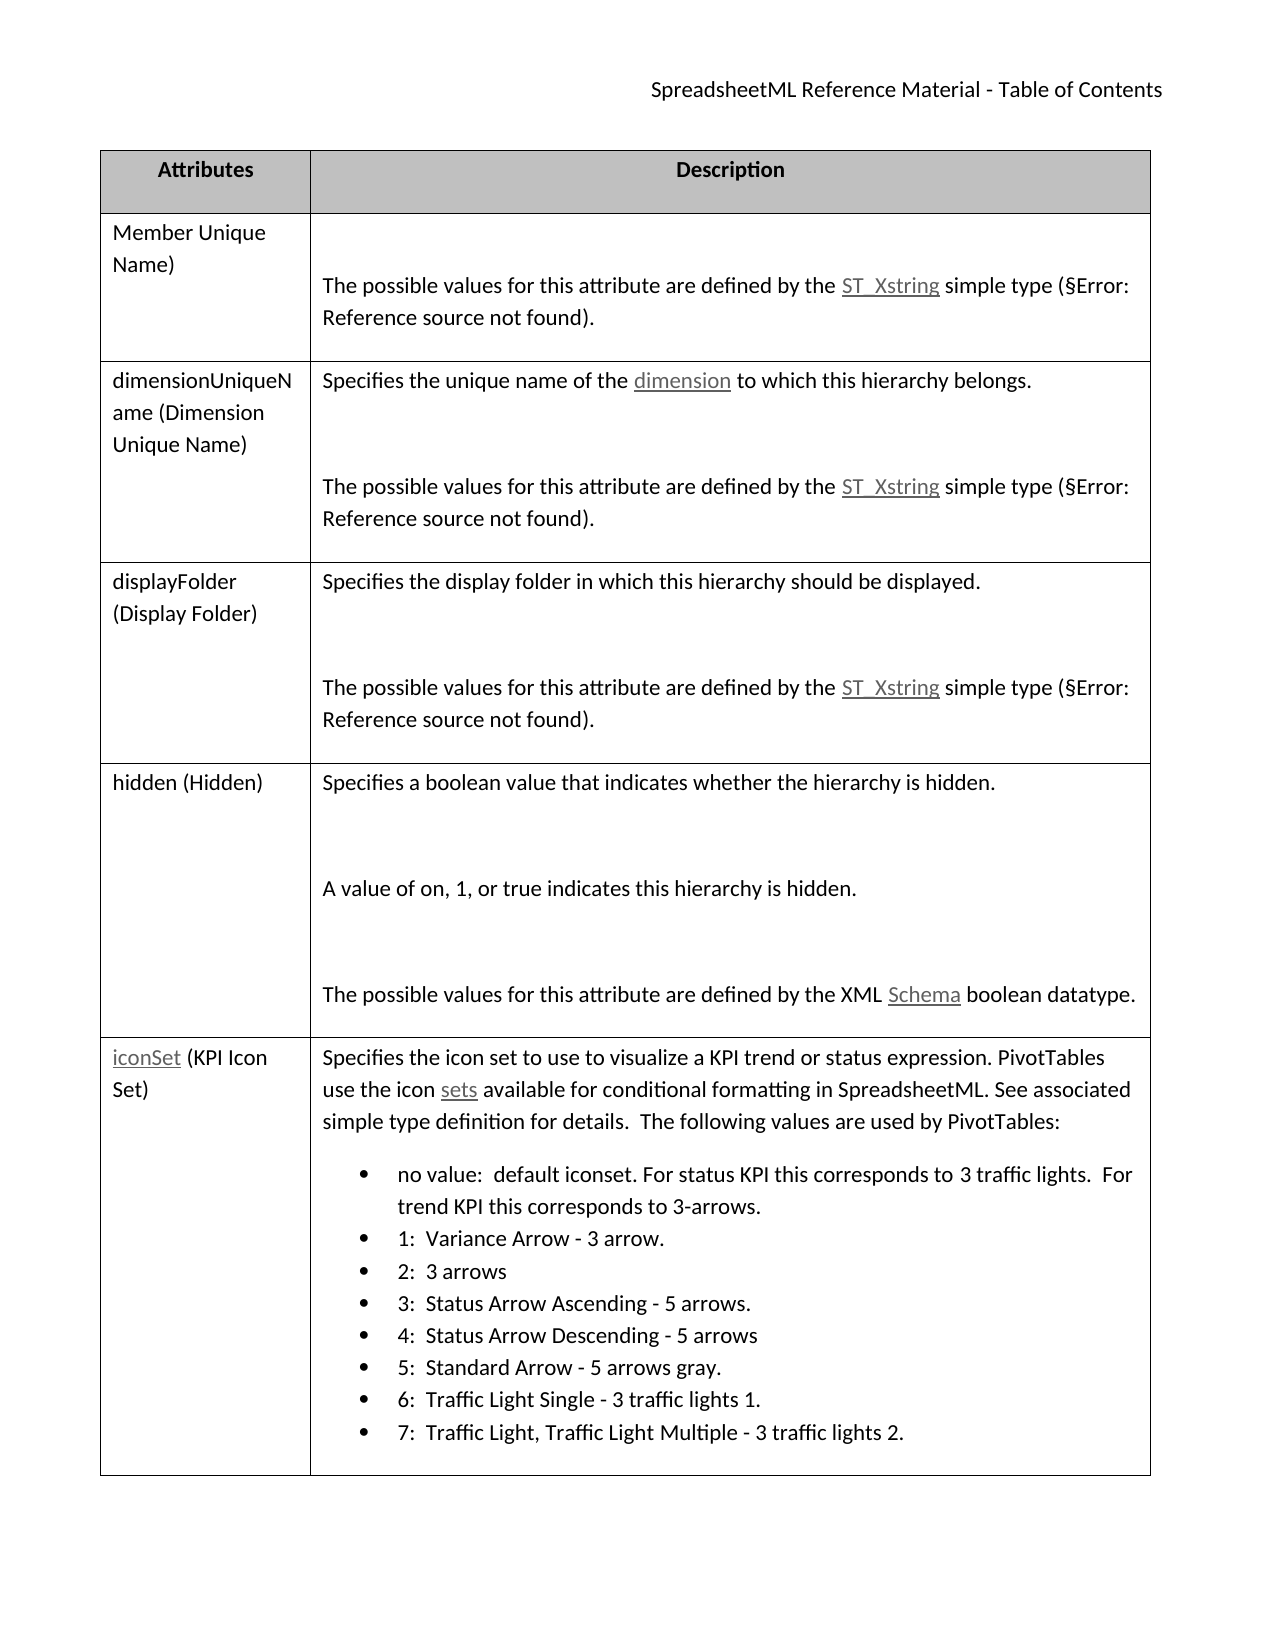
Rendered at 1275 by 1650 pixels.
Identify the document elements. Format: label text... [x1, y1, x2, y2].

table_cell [311, 1038, 1150, 1475]
table_cell Specifies a boolean value that indicates whether the hierarchy is hidden. A value of on, 1, or true indicates this hierarchy is hidden. The possible values for this attribute are defined by the XML Schema boolean datatype. [311, 764, 1150, 1037]
table_cell iconSet (KPI Icon Set) [101, 1038, 310, 1475]
table_cell displayFolder (Display Folder) [101, 563, 310, 762]
table_header Attributes [101, 151, 310, 213]
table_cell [311, 214, 1150, 361]
table_cell Specifies the display folder in which this hierarchy should be displayed. The possible values for this attribute are defined by the ST_Xstring simple type (§). [311, 563, 1150, 762]
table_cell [101, 214, 310, 361]
table_cell dimensionUniqueName (Dimension Unique Name) [101, 362, 310, 562]
table_header Description [311, 151, 1150, 213]
table_cell Specifies the unique name of the dimension to which this hierarchy belongs. The possible values for this attribute are defined by the ST_Xstring simple type (§). [311, 362, 1150, 562]
table_cell hidden (Hidden) [101, 764, 310, 1037]
